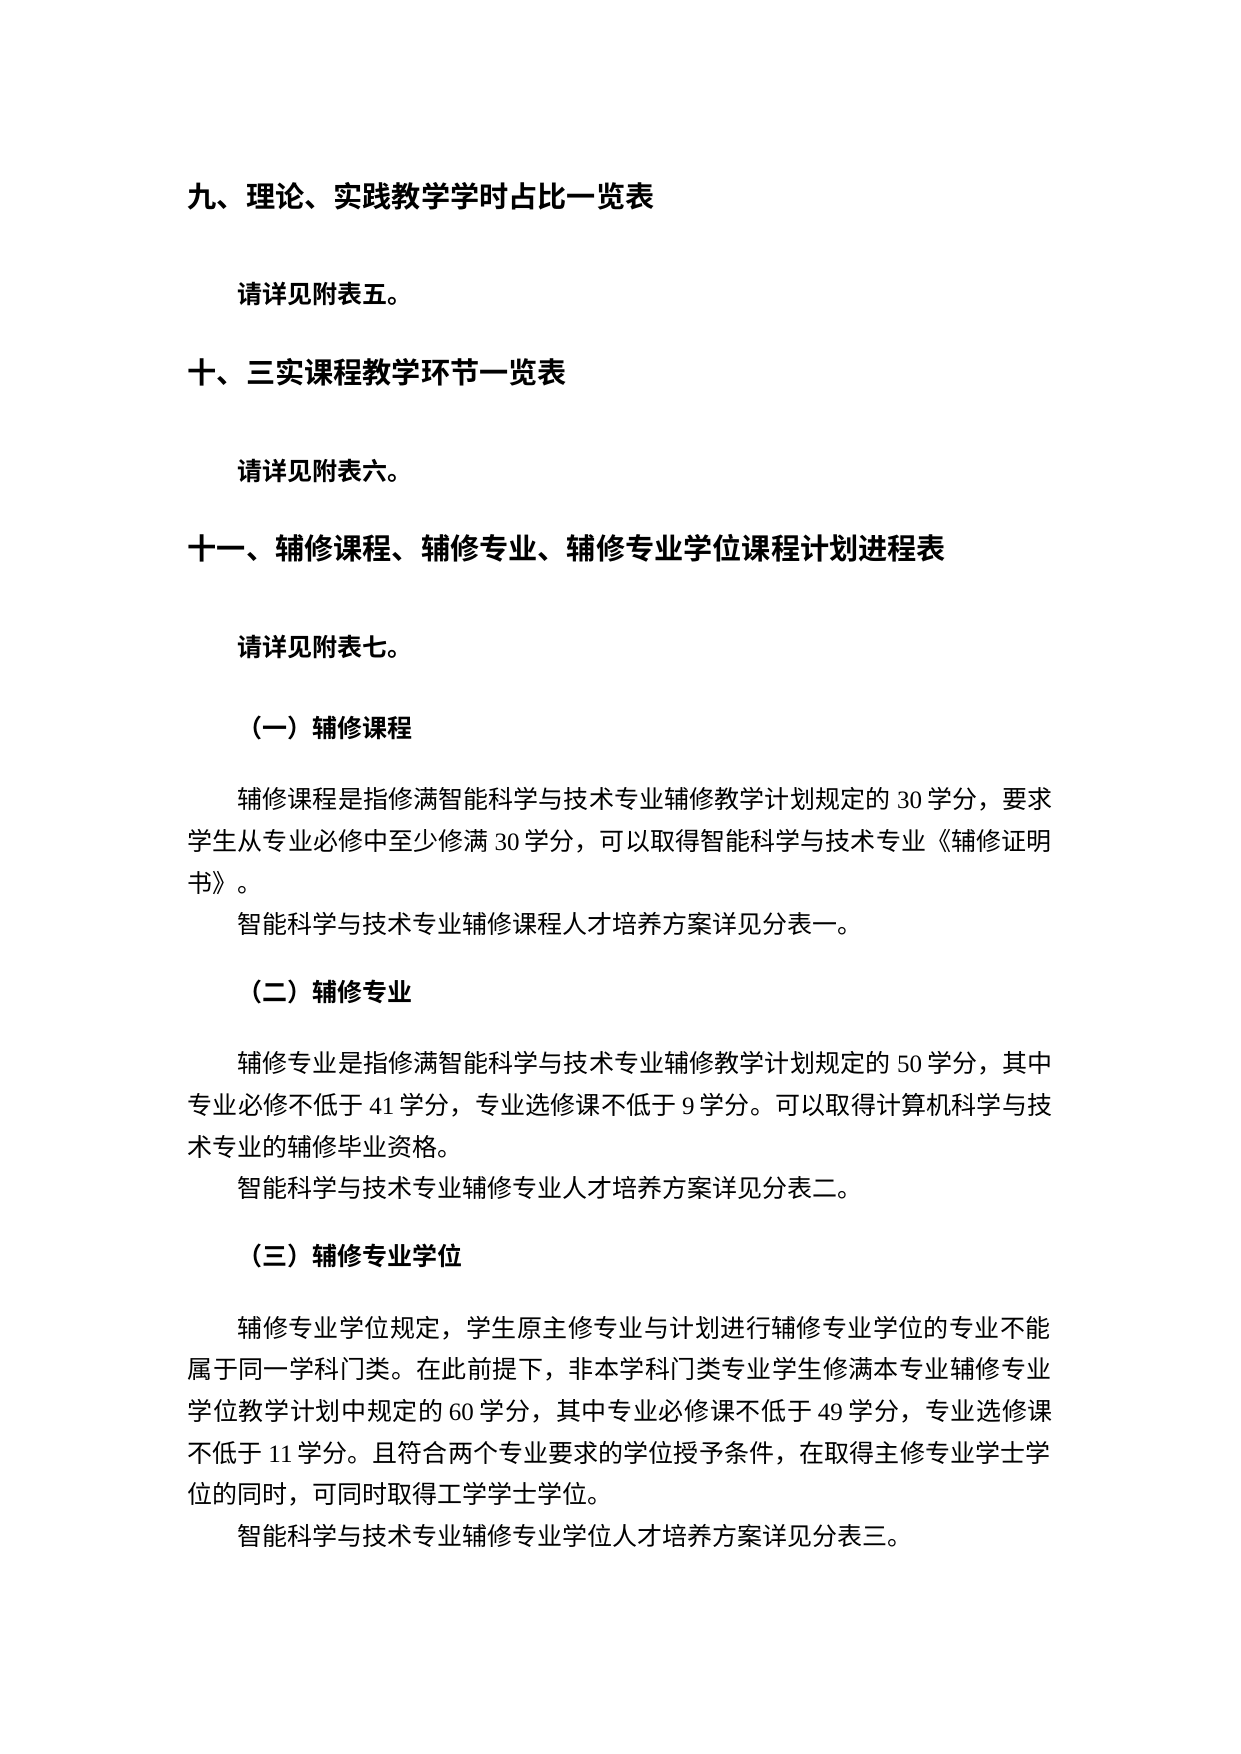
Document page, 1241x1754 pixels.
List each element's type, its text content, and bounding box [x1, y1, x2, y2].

text 辅修课程是指修满智能科学与技术专业辅修教学计划规定的30学分，要求学生从专业必修中至少修满30学分，可以取得智能科学与技术专业《辅修证明书》。 [187, 775, 1053, 900]
text 请详见附表七。 [187, 613, 1053, 678]
text 智能科学与技术专业辅修课程人才培养方案详见分表一。 [187, 900, 1053, 942]
text （一）辅修课程 [238, 694, 1053, 759]
text 辅修专业是指修满智能科学与技术专业辅修教学计划规定的50学分，其中专业必修不低于41学分，专业选修课不低于9学分。可以取得计算机科学与技术专业的辅修毕业资格。 [187, 1039, 1053, 1164]
text 请详见附表六。 [187, 437, 1053, 502]
text 智能科学与技术专业辅修专业人才培养方案详见分表二。 [187, 1164, 1053, 1206]
text （三）辅修专业学位 [238, 1222, 1053, 1287]
text （二）辅修专业 [238, 958, 1053, 1023]
text 辅修专业学位规定，学生原主修专业与计划进行辅修专业学位的专业不能属于同一学科门类。在此前提下，非本学科门类专业学生修满本专业辅修专业学位教学计划中规定的60学分，其中专业必修课不低于49学分，专业选修课不低于11学分。且符合两个专业要求的学位授予条件，在取得主修专业学士学位的同时，可同时取得工学学士学位。 [187, 1304, 1053, 1512]
subtitle 十一、辅修课程、辅修专业、辅修专业学位课程计划进程表 [187, 514, 1053, 579]
subtitle 十、三实课程教学环节一览表 [187, 338, 1053, 403]
text 智能科学与技术专业辅修专业学位人才培养方案详见分表三。 [187, 1512, 1053, 1554]
text 请详见附表五。 [187, 261, 1053, 326]
subtitle 九、理论、实践教学学时占比一览表 [187, 162, 1053, 227]
